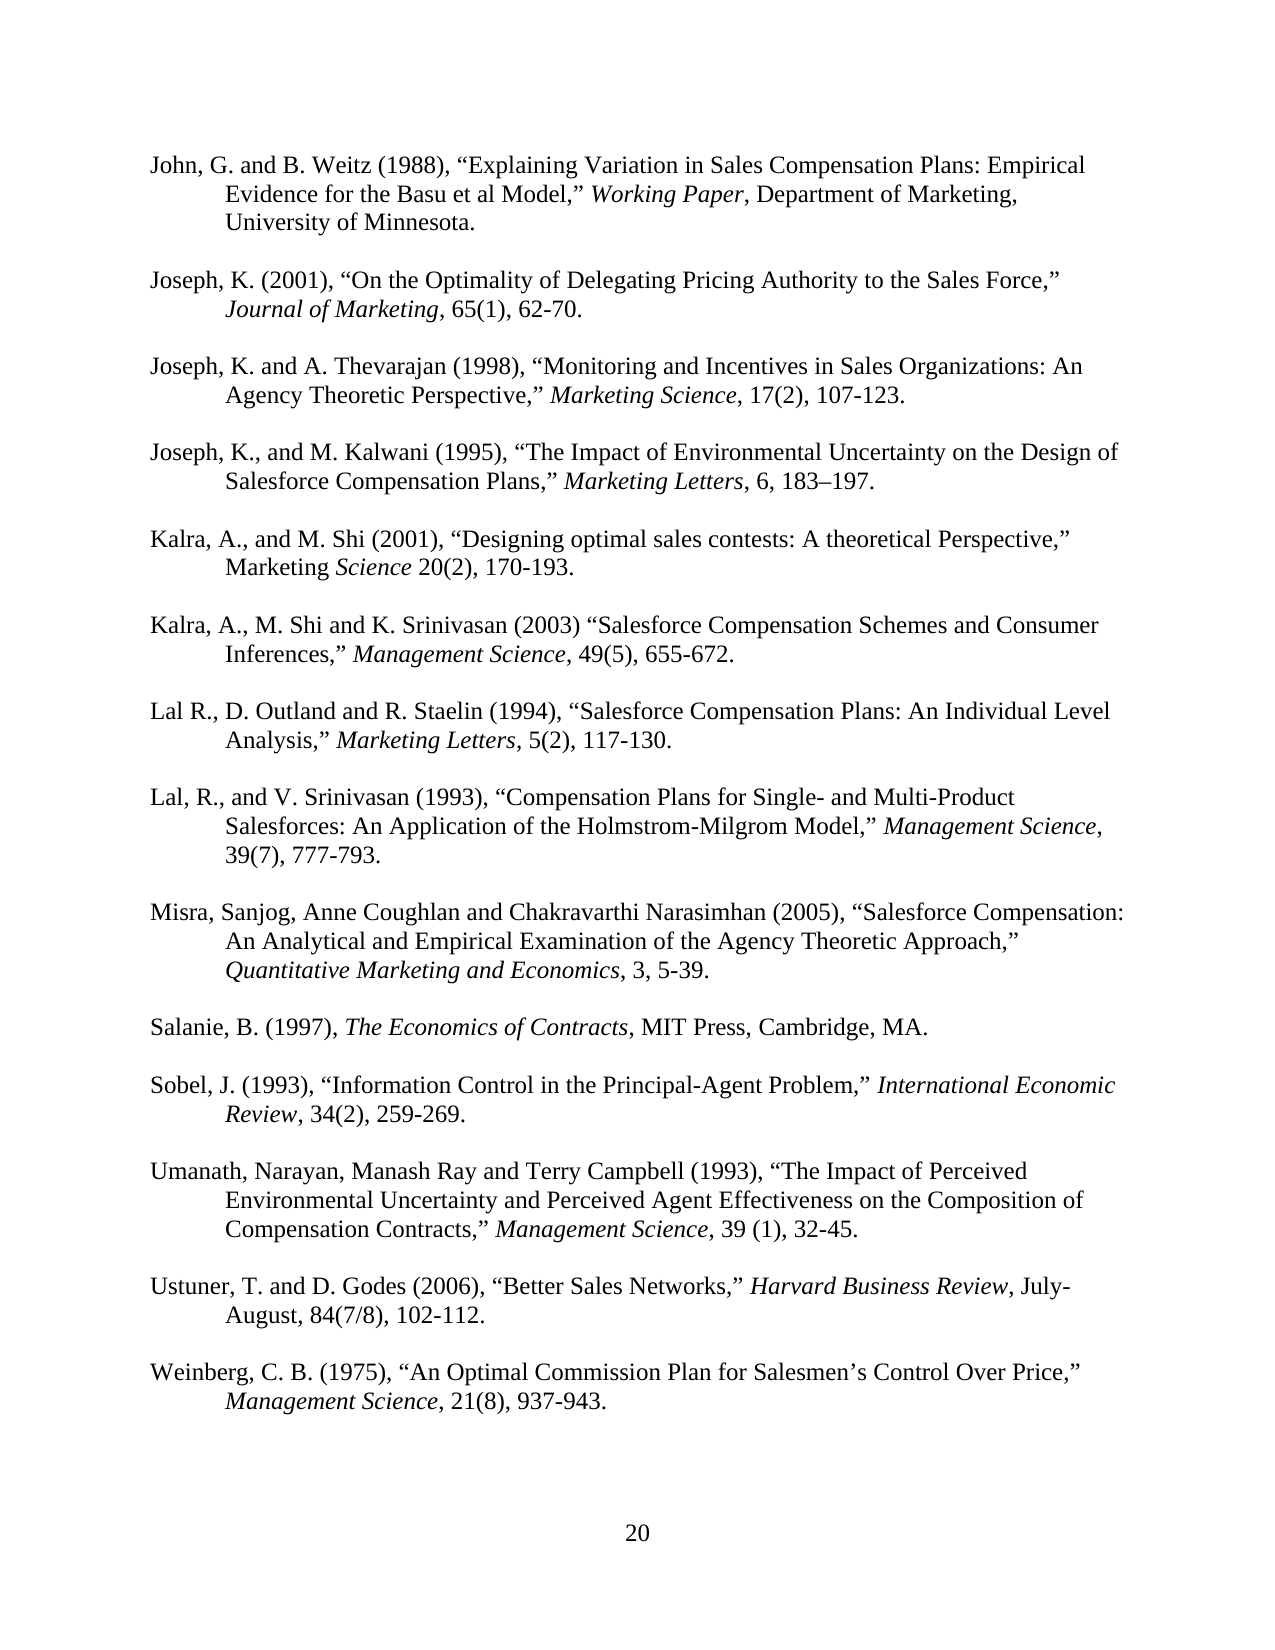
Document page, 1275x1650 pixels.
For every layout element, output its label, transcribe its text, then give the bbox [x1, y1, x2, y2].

text Weinberg, C. B. (1975), “An Optimal Commission Plan for Salesmen’s Control Over Price,” Management Science, 21(8), 937-943. [150, 1357, 1125, 1415]
text Ustuner, T. and D. Godes (2006), “Better Sales Networks,” Harvard Business Review, July-August, 84(7/8), 102-112. [150, 1271, 1125, 1329]
text Lal R., D. Outland and R. Staelin (1994), “Salesforce Compensation Plans: An Individual Level Analysis,” Marketing Letters, 5(2), 117-130. [150, 696, 1125, 754]
text Joseph, K. (2001), “On the Optimality of Delegating Pricing Authority to the Sales Force,” Journal of Marketing, 65(1), 62-70. [150, 265, 1125, 322]
text Kalra, A., M. Shi and K. Srinivasan (2003) “Salesforce Compensation Schemes and Consumer Inferences,” Management Science, 49(5), 655-672. [150, 610, 1125, 667]
text Joseph, K., and M. Kalwani (1995), “The Impact of Environmental Uncertainty on the Design of Salesforce Compensation Plans,” Marketing Letters, 6, 183–197. [150, 437, 1125, 495]
text Salanie, B. (1997), The Economics of Contracts, MIT Press, Cambridge, MA. [150, 1012, 1125, 1041]
text Joseph, K. and A. Thevarajan (1998), “Monitoring and Incentives in Sales Organizations: An Agency Theoretic Perspective,” Marketing Science, 17(2), 107-123. [150, 351, 1125, 409]
text Umanath, Narayan, Manash Ray and Terry Campbell (1993), “The Impact of Perceived Environmental Uncertainty and Perceived Agent Effectiveness on the Composition of Compensation Contracts,” Management Science, 39 (1), 32-45. [150, 1156, 1125, 1242]
text Lal, R., and V. Srinivasan (1993), “Compensation Plans for Single- and Multi-Product Salesforces: An Application of the Holmstrom-Milgrom Model,” Management Science, 39(7), 777-793. [150, 782, 1125, 869]
text Misra, Sanjog, Anne Coughlan and Chakravarthi Narasimhan (2005), “Salesforce Compensation: An Analytical and Empirical Examination of the Agency Theoretic Approach,” Quantitative Marketing and Economics, 3, 5-39. [150, 897, 1125, 984]
text Kalra, A., and M. Shi (2001), “Designing optimal sales contests: A theoretical Perspective,” Marketing Science 20(2), 170-193. [150, 524, 1125, 581]
text John, G. and B. Weitz (1988), “Explaining Variation in Sales Compensation Plans: Empirical Evidence for the Basu et al Model,” Working Paper, Department of Marketing, University of Minnesota. [150, 150, 1125, 236]
text Sobel, J. (1993), “Information Control in the Principal-Agent Problem,” International Economic Review, 34(2), 259-269. [150, 1070, 1125, 1127]
